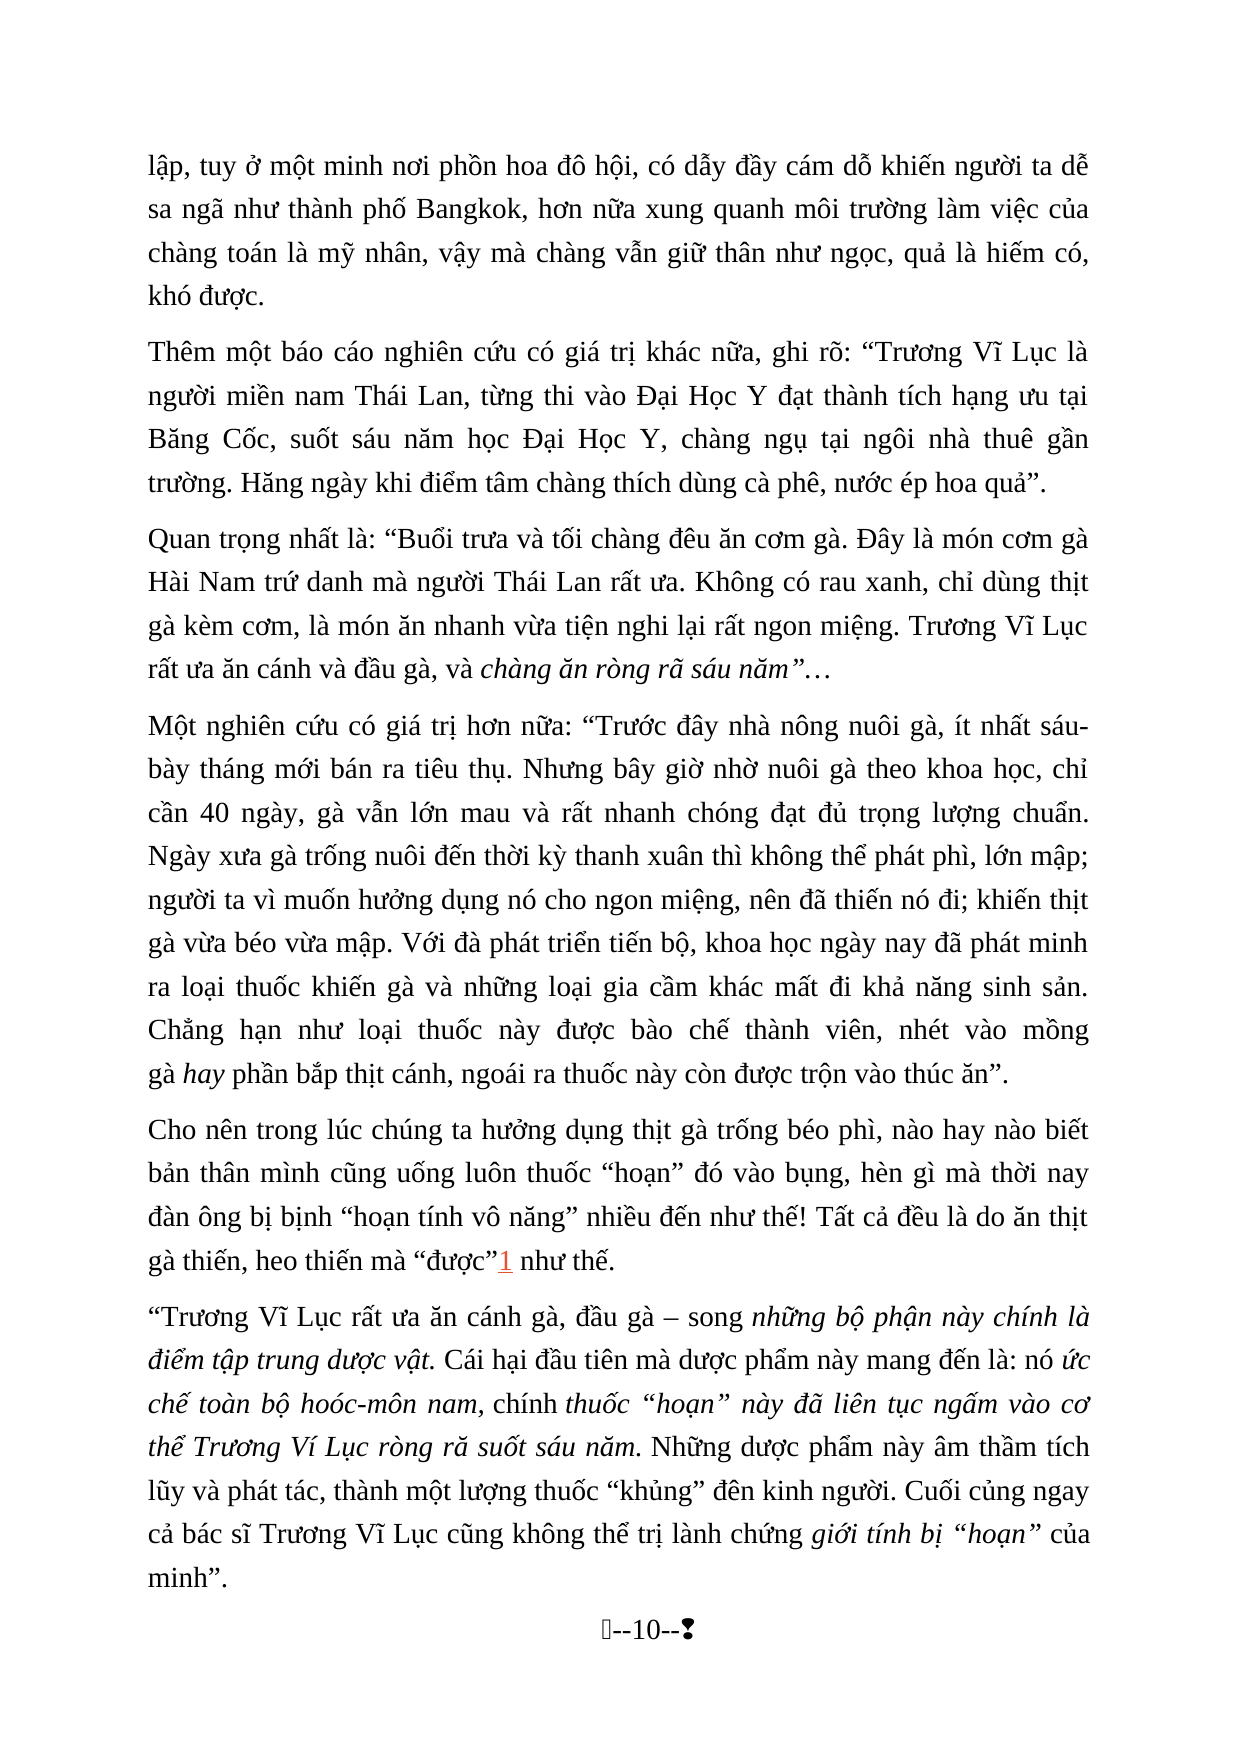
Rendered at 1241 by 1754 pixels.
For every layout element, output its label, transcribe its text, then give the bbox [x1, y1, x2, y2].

text Quan trọng nhất là: “Buổi trưa và tối chàng đêu ăn cơm gà. Đây là món cơm gà Hài Nam trứ danh mà người Thái Lan rất ưa. Không có rau xanh, chỉ dùng thịt gà kèm cơm, là món ăn nhanh vừa tiện nghi lại rất ngon miệng. Trương Vĩ Lục rất ưa ăn cánh và đầu gà, và chàng ăn ròng rã sáu năm”… [148, 521, 1090, 685]
text Một nghiên cứu có giá trị hơn nữa: “Trước đây nhà nông nuôi gà, ít nhất sáu-bày tháng mới bán ra tiêu thụ. Nhưng bây giờ nhờ nuôi gà theo khoa học, chỉ cần 40 ngày, gà vẫn lớn mau và rất nhanh chóng đạt đủ trọng lượng chuẩn. Ngày xưa gà trống nuôi đến thời kỳ thanh xuân thì không thể phát phì, lớn mập; người ta vì muốn hưởng dụng nó cho ngon miệng, nên đã thiến nó đi; khiến thịt gà vừa béo vừa mập. Với đà phát triển tiến bộ, khoa học ngày nay đã phát minh ra loại thuốc khiến gà và những loại gia cầm khác mất đi khả năng sinh sản. Chẳng hạn như loại thuốc này được bào chế thành viên, nhét vào mồng gà hay phần bắp thịt cánh, ngoái ra thuốc này còn được trộn vào thúc ăn”. [148, 708, 1090, 1089]
text “Trương Vĩ Lục rất ưa ăn cánh gà, đầu gà – song những bộ phận này chính là điểm tập trung dược vật. Cái hại đầu tiên mà dược phẩm này mang đến là: nó ức chế toàn bộ hoóc-môn nam, chính thuốc “hoạn” này đã liên tục ngấm vào cơ thể Trương Ví Lục ròng ră suốt sáu năm. Những dược phẩm này âm thầm tích lũy và phát tác, thành một lượng thuốc “khủng” đên kinh người. Cuối củng ngay cả bác sĩ Trương Vĩ Lục cũng không thể trị lành chứng giới tính bị “hoạn” của minh”. [148, 1299, 1090, 1593]
text Cho nên trong lúc chúng ta hưởng dụng thịt gà trống béo phì, nào hay nào biết bản thân mình cũng uống luôn thuốc “hoạn” đó vào bụng, hèn gì mà thời nay đàn ông bị bịnh “hoạn tính vô năng” nhiều đến như thế! Tất cả đều là do ăn thịt gà thiến, heo thiến mà “được”1 như thế. [148, 1112, 1090, 1276]
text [148, 148, 1090, 312]
text Thêm một báo cáo nghiên cứu có giá trị khác nữa, ghi rõ: “Trương Vĩ Lục là người miền nam Thái Lan, từng thi vào Đại Học Y đạt thành tích hạng ưu tại Băng Cốc, suốt sáu năm học Đại Học Y, chàng ngụ tại ngôi nhà thuê gần trường. Hăng ngày khi điểm tâm chàng thích dùng cà phê, nước ép hoa quả”. [148, 334, 1090, 498]
